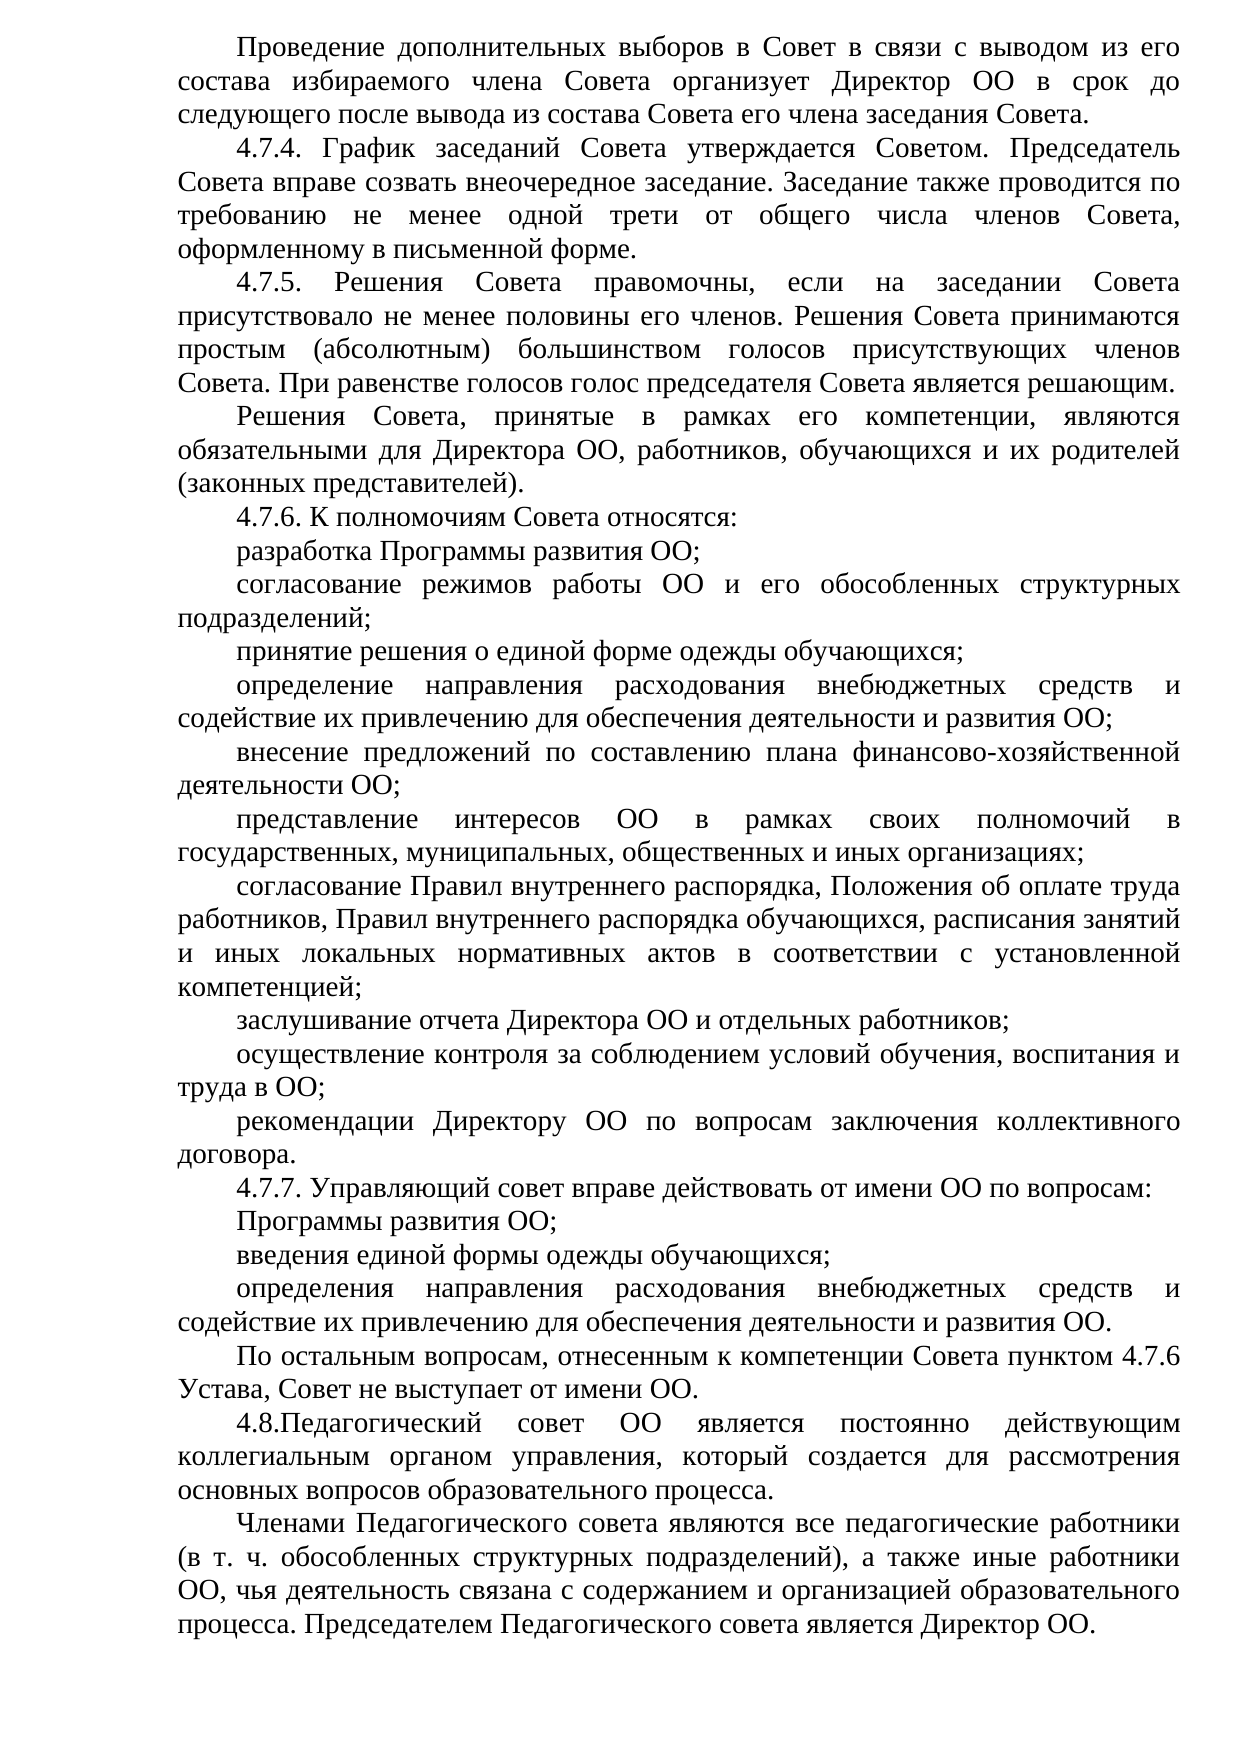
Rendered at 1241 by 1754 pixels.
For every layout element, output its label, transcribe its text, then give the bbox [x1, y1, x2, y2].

text 4.7.4. График заседаний Совета утверждается Советом. Председатель Совета вправе созвать внеочередное заседание. Заседание также проводится по требованию не менее одной трети от общего числа членов Совета, оформленному в письменной форме. [177, 130, 1181, 264]
list согласование Правил внутреннего распорядка, Положения об оплате труда работников, Правил внутреннего распорядка обучающихся, расписания занятий и иных локальных нормативных актов в соответствии с установленной компетенцией; [177, 868, 1181, 1002]
text 4.7.6. К полномочиям Совета относятся: [177, 499, 1181, 533]
list 4.7.7. Управляющий совет вправе действовать от имени ОО по вопросам: [177, 1170, 1181, 1203]
text 4.8.Педагогический совет ОО является постоянно действующим коллегиальным органом управления, который создается для рассмотрения основных вопросов образовательного процесса. [177, 1405, 1181, 1505]
text Проведение дополнительных выборов в Совет в связи с выводом из его состава избираемого члена Совета организует Директор ОО в срок до следующего после вывода из состава Совета его члена заседания Совета. [177, 29, 1181, 130]
list представление интересов ОО в рамках своих полномочий в государственных, муниципальных, общественных и иных организациях; [177, 801, 1181, 868]
list определения направления расходования внебюджетных средств и содействие их привлечению для обеспечения деятельности и развития ОО. [177, 1271, 1181, 1338]
text Решения Совета, принятые в рамках его компетенции, являются обязательными для Директора ОО, работников, обучающихся и их родителей (законных представителей). [177, 398, 1181, 499]
list рекомендации Директору ОО по вопросам заключения коллективного договора. [177, 1103, 1181, 1170]
list Программы развития ОО; [177, 1203, 1181, 1237]
list введения единой формы одежды обучающихся; [177, 1237, 1181, 1271]
text Членами Педагогического совета являются все педагогические работники (в т. ч. обособленных структурных подразделений), а также иные работники ОО, чья деятельность связана с содержанием и организацией образовательного процесса. Председателем Педагогического совета является Директор ОО. [177, 1505, 1181, 1639]
list осуществление контроля за соблюдением условий обучения, воспитания и труда в ОО; [177, 1036, 1181, 1103]
text 4.7.5. Решения Совета правомочны, если на заседании Совета присутствовало не менее половины его членов. Решения Совета принимаются простым (абсолютным) большинством голосов присутствующих членов Совета. При равенстве голосов голос председателя Совета является решающим. [177, 264, 1181, 398]
list внесение предложений по составлению плана финансово-хозяйственной деятельности ОО; [177, 734, 1181, 801]
text По остальным вопросам, отнесенным к компетенции Совета пунктом 4.7.6 Устава, Совет не выступает от имени ОО. [177, 1338, 1181, 1405]
list согласование режимов работы ОО и его обособленных структурных подразделений; [177, 566, 1181, 633]
list заслушивание отчета Директора ОО и отдельных работников; [177, 1002, 1181, 1036]
list разработка Программы развития ОО; [177, 533, 1181, 566]
list определение направления расходования внебюджетных средств и содействие их привлечению для обеспечения деятельности и развития ОО; [177, 667, 1181, 734]
list принятие решения о единой форме одежды обучающихся; [177, 633, 1181, 667]
